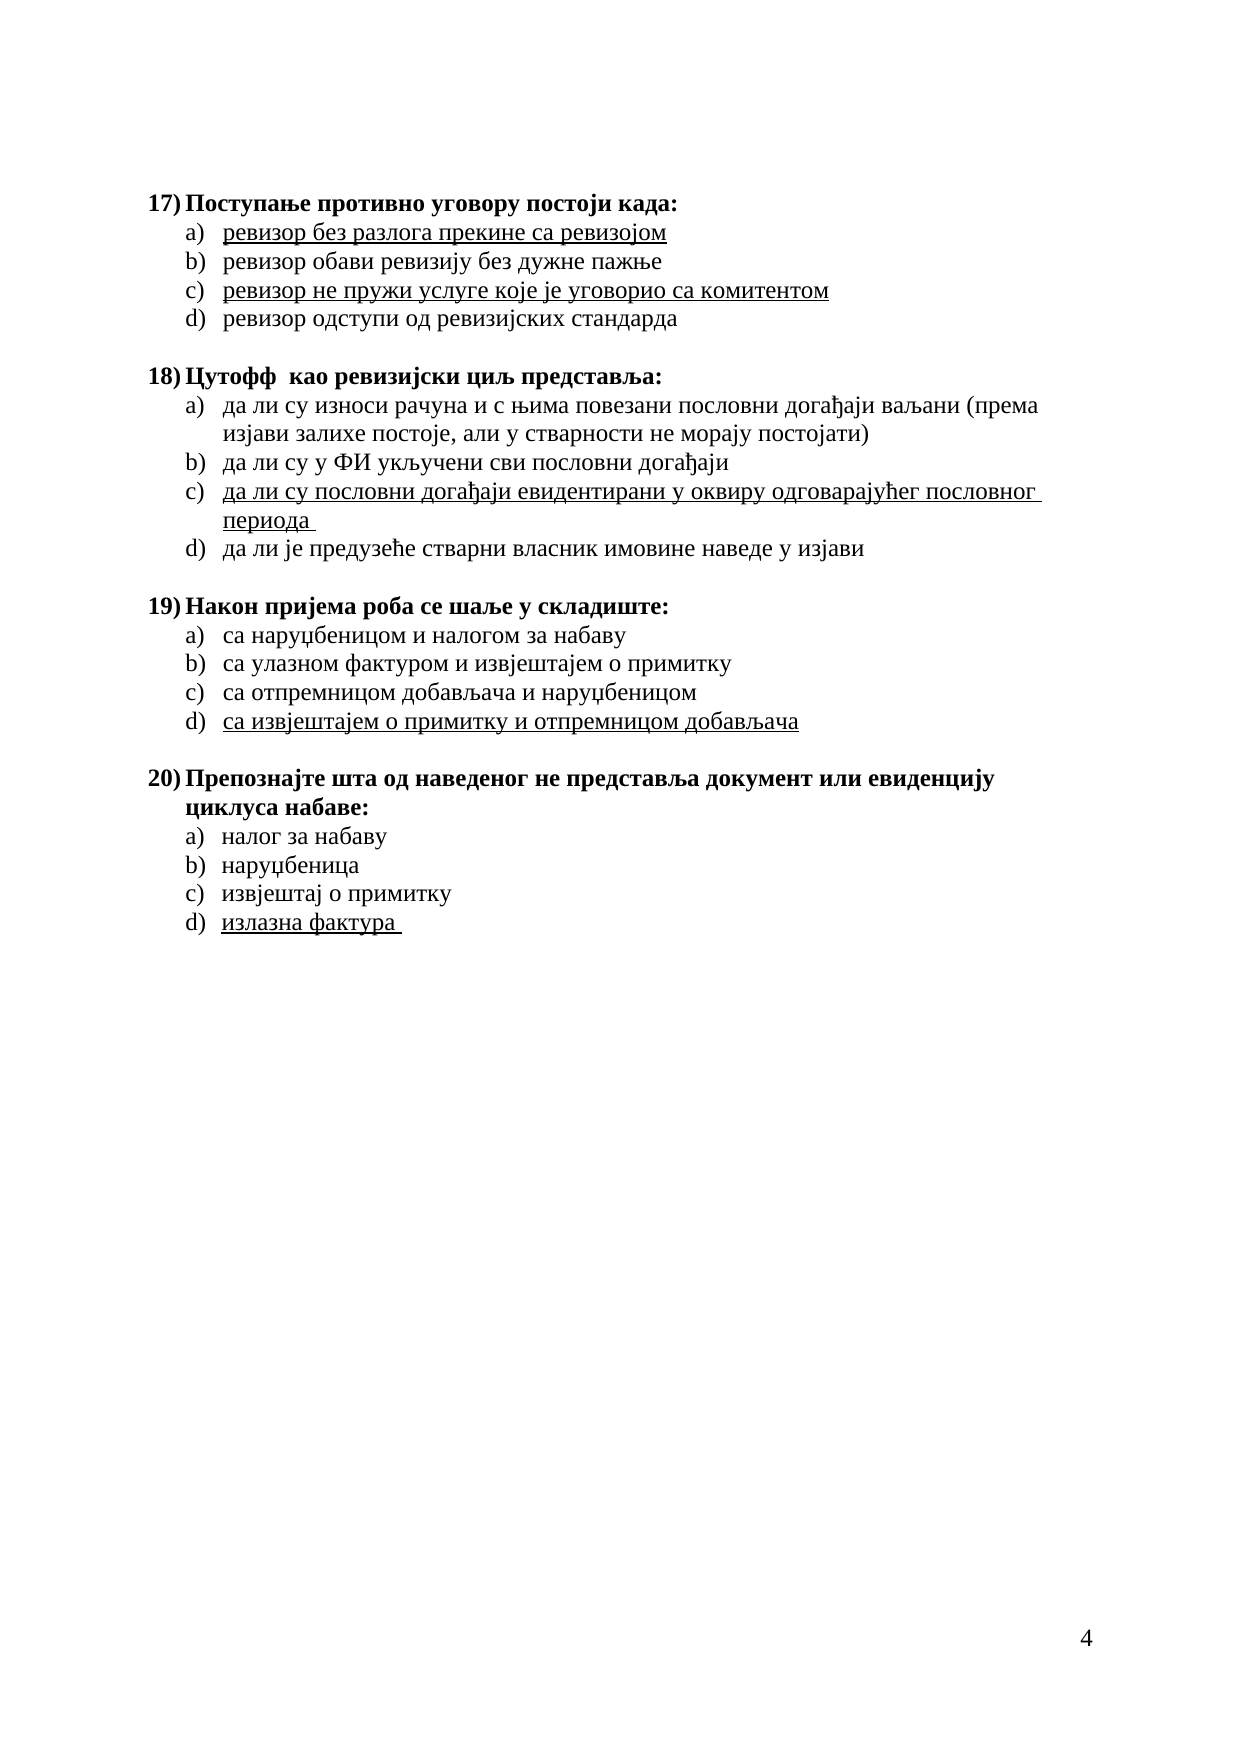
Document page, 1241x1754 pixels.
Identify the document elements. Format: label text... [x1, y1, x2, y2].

list излазна фактура [185, 907, 1093, 936]
list ревизор не пружи услуге које је уговорио са комитентом [185, 275, 1093, 303]
list ревизор обави ревизију без дужне пажње [185, 246, 1093, 275]
list да ли је предузеће стварни власник имовине наведе у изјави [185, 533, 1093, 562]
list да ли су пословни догађаји евидентирани у оквиру одговарајућег пословног периода [185, 476, 1093, 533]
list Цутофф као ревизијски циљ представља: [148, 361, 1093, 390]
list Препознајте шта од наведеног не представља документ или евиденцију циклуса набаве: [148, 763, 1093, 821]
list извјештај о примитку [185, 878, 1093, 907]
list налог за набаву [185, 821, 1093, 850]
list са извјештајем о примитку и отпремницом добављача [185, 706, 1093, 735]
list са улазном фактуром и извјештајем о примитку [185, 648, 1093, 677]
list Поступање противно уговору постоји када: [148, 188, 1093, 217]
list са наруџбеницом и налогом за набаву [185, 620, 1093, 648]
list са отпремницом добављача и наруџбеницом [185, 677, 1093, 706]
list Након пријема роба се шаље у складиште: [148, 591, 1093, 620]
list да ли су износи рачуна и с њима повезани пословни догађаји ваљани (према изјави залихе постоје, али у стварности не морају постојати) [185, 390, 1093, 447]
list ревизор без разлога прекине са ревизојом [185, 217, 1093, 246]
list да ли су у ФИ укључени сви пословни догађаји [185, 447, 1093, 476]
list ревизор одступи од ревизијских стандарда [185, 303, 1093, 332]
list наруџбеница [185, 850, 1093, 878]
